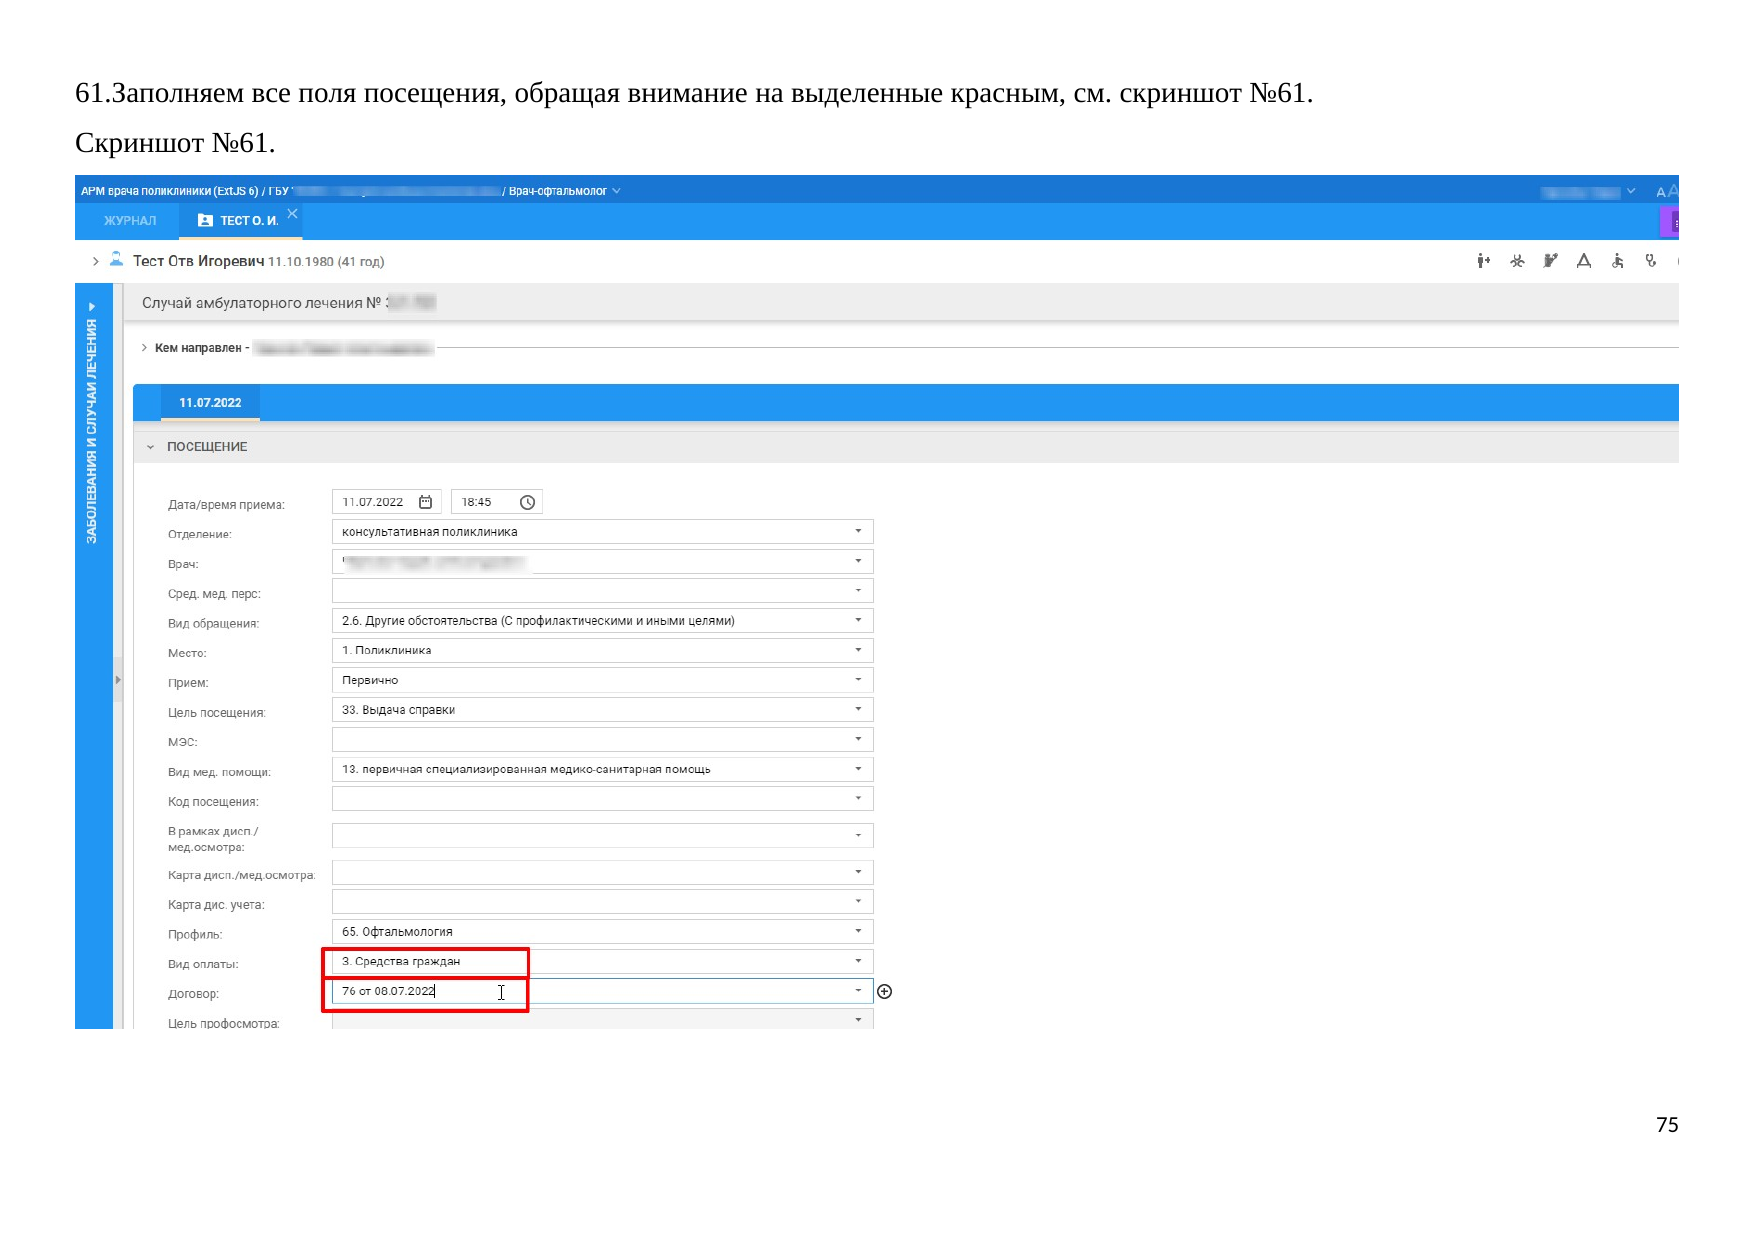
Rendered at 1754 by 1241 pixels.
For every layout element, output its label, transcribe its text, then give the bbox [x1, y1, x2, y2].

text 61.Заполняем все поля посещения, обращая внимание на выделенные красным, см. скриншот №61. [75, 75, 1679, 108]
text Скриншот №61. [75, 125, 1679, 159]
picture [75, 175, 1679, 1029]
